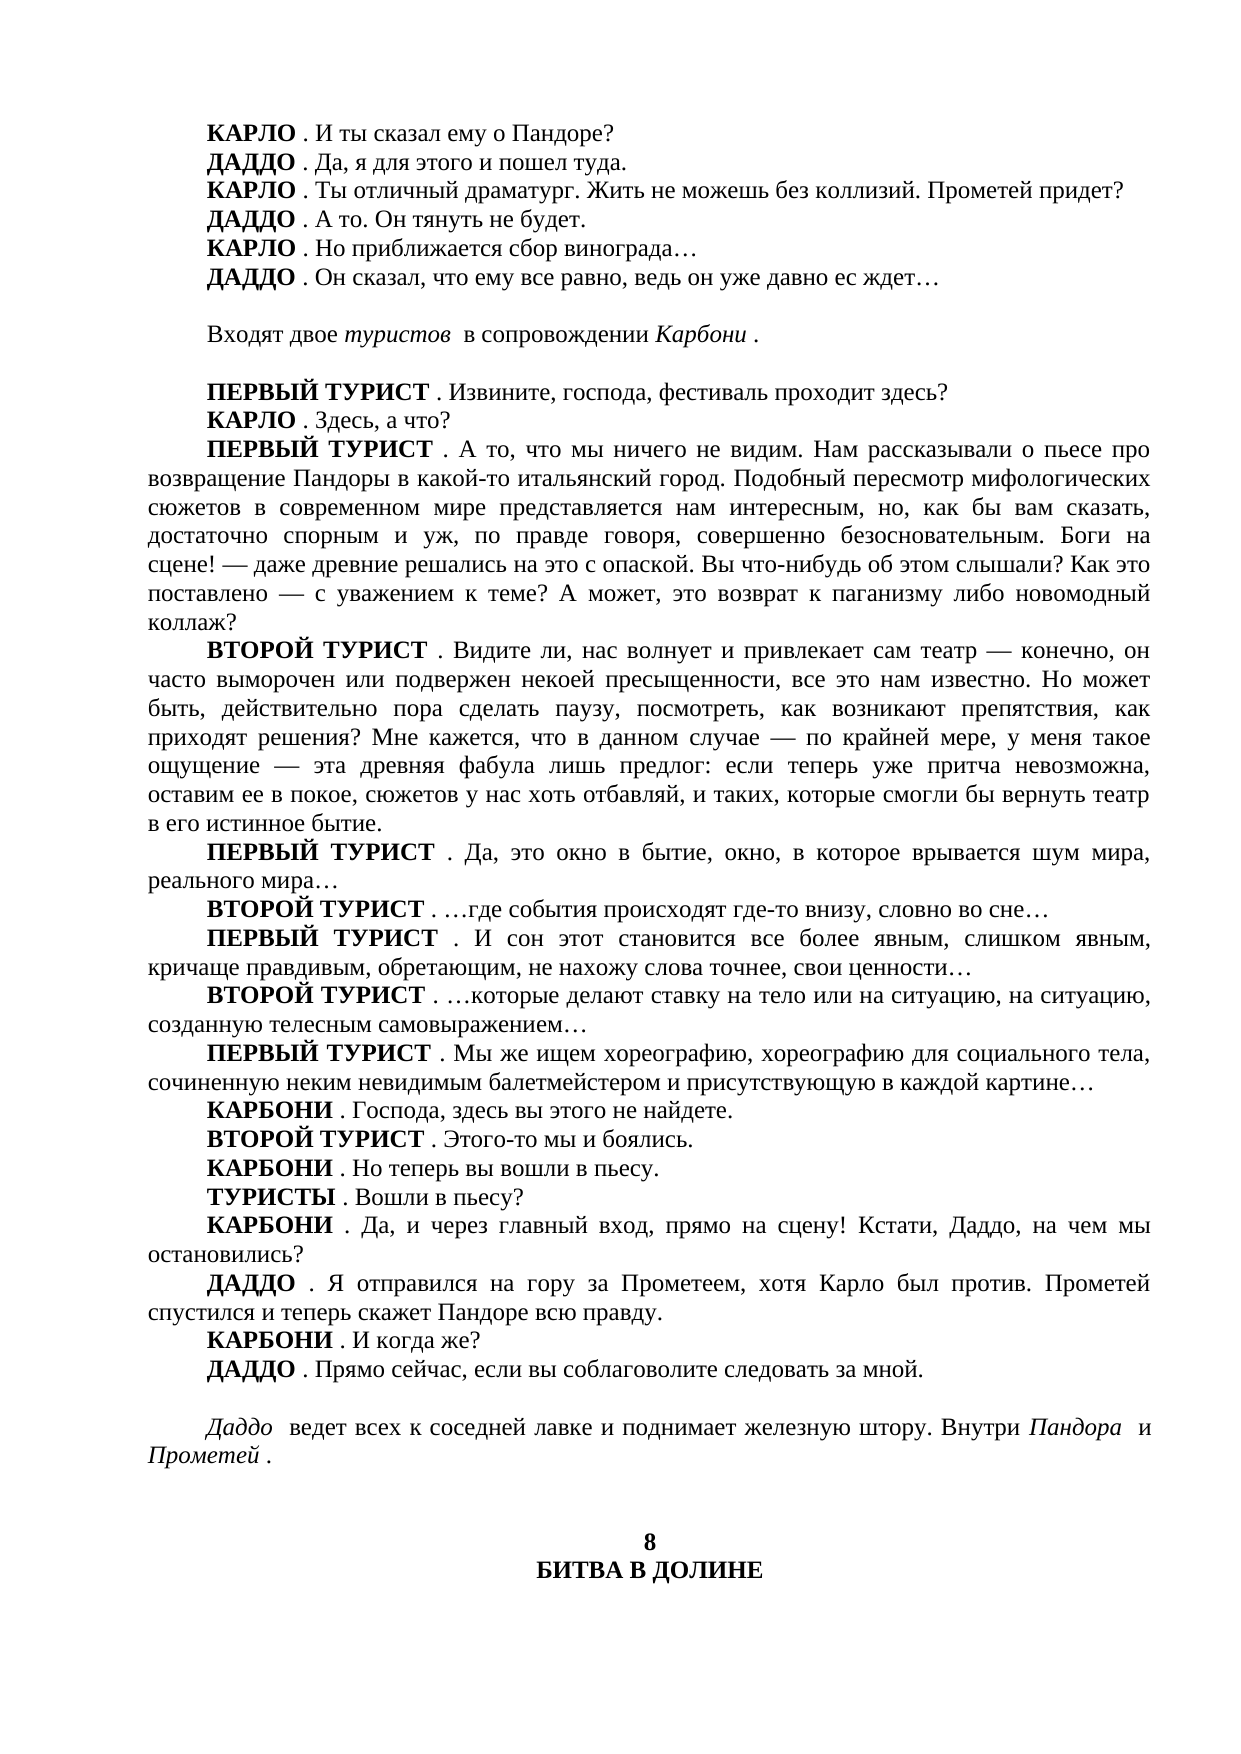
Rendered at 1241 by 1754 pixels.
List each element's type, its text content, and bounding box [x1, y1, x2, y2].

subtitle 8 [148, 1527, 1152, 1556]
text ДАДДО . Я отправился на гору за Прометеем, хотя Карло был против. Прометей спустился и теперь скажет Пандоре всю правду. [148, 1268, 1152, 1326]
text ВТОРОЙ ТУРИСТ . …где события происходят где-то внизу, словно во сне… [148, 894, 1152, 923]
text КАРБОНИ . И когда же? [148, 1326, 1152, 1354]
text ДАДДО . Да, я для этого и пошел туда. [148, 147, 1152, 176]
text КАРЛО . Ты отличный драматург. Жить не можешь без коллизий. Прометей придет? [148, 176, 1152, 204]
text ПЕРВЫЙ ТУРИСТ . А то, что мы ничего не видим. Нам рассказывали о пьесе про возвращение Пандоры в какой-то итальянский город. Подобный пересмотр мифологических сюжетов в современном мире представляется нам интересным, но, как бы вам сказать, достаточно спорным и уж, по правде говоря, совершенно безосновательным. Боги на сцене! — даже древние решались на это с опаской. Вы что-нибудь об этом слышали? Как это поставлено — с уважением к теме? А может, это возврат к паганизму либо новомодный коллаж? [148, 434, 1152, 636]
text ТУРИСТЫ . Вошли в пьесу? [148, 1182, 1152, 1211]
text Входят двое туристов в сопровождении Карбони . [148, 319, 1152, 348]
text ПЕРВЫЙ ТУРИСТ . И сон этот становится все более явным, слишком явным, кричаще правдивым, обретающим, не нахожу слова точнее, свои ценности… [148, 923, 1152, 981]
text ДАДДО . Он сказал, что ему все равно, ведь он уже давно ес ждет… [148, 262, 1152, 291]
text КАРЛО . Но приближается сбор винограда… [148, 233, 1152, 262]
text КАРБОНИ . Но теперь вы вошли в пьесу. [148, 1153, 1152, 1182]
text КАРБОНИ . Господа, здесь вы этого не найдете. [148, 1096, 1152, 1124]
text ПЕРВЫЙ ТУРИСТ . Да, это окно в бытие, окно, в которое врывается шум мира, реального мира… [148, 837, 1152, 894]
text КАРЛО . Здесь, а что? [148, 406, 1152, 434]
subtitle БИТВА В ДОЛИНЕ [148, 1556, 1152, 1584]
text ПЕРВЫЙ ТУРИСТ . Извините, господа, фестиваль проходит здесь? [148, 377, 1152, 406]
text КАРЛО . И ты сказал ему о Пандоре? [148, 118, 1152, 147]
text ВТОРОЙ ТУРИСТ . Видите ли, нас волнует и привлекает сам театр — конечно, он часто выморочен или подвержен некоей пресыщенности, все это нам известно. Но может быть, действительно пора сделать паузу, посмотреть, как возникают препятствия, как приходят решения? Мне кажется, что в данном случае — по крайней мере, у меня такое ощущение — эта древняя фабула лишь предлог: если теперь уже притча невозможна, оставим ее в покое, сюжетов у нас хоть отбавляй, и таких, которые смогли бы вернуть театр в его истинное бытие. [148, 636, 1152, 837]
text ПЕРВЫЙ ТУРИСТ . Мы же ищем хореографию, хореографию для социального тела, сочиненную неким невидимым балетмейстером и присутствующую в каждой картине… [148, 1038, 1152, 1096]
text ДАДДО . А то. Он тянуть не будет. [148, 204, 1152, 233]
text ДАДДО . Прямо сейчас, если вы соблаговолите следовать за мной. [148, 1354, 1152, 1383]
text КАРБОНИ . Да, и через главный вход, прямо на сцену! Кстати, Даддо, на чем мы остановились? [148, 1211, 1152, 1268]
text ВТОРОЙ ТУРИСТ . Этого-то мы и боялись. [148, 1124, 1152, 1153]
text Даддо ведет всех к соседней лавке и поднимает железную штору. Внутри Пандора и Прометей . [148, 1412, 1152, 1469]
text ВТОРОЙ ТУРИСТ . …которые делают ставку на тело или на ситуацию, на ситуацию, созданную телесным самовыражением… [148, 981, 1152, 1038]
